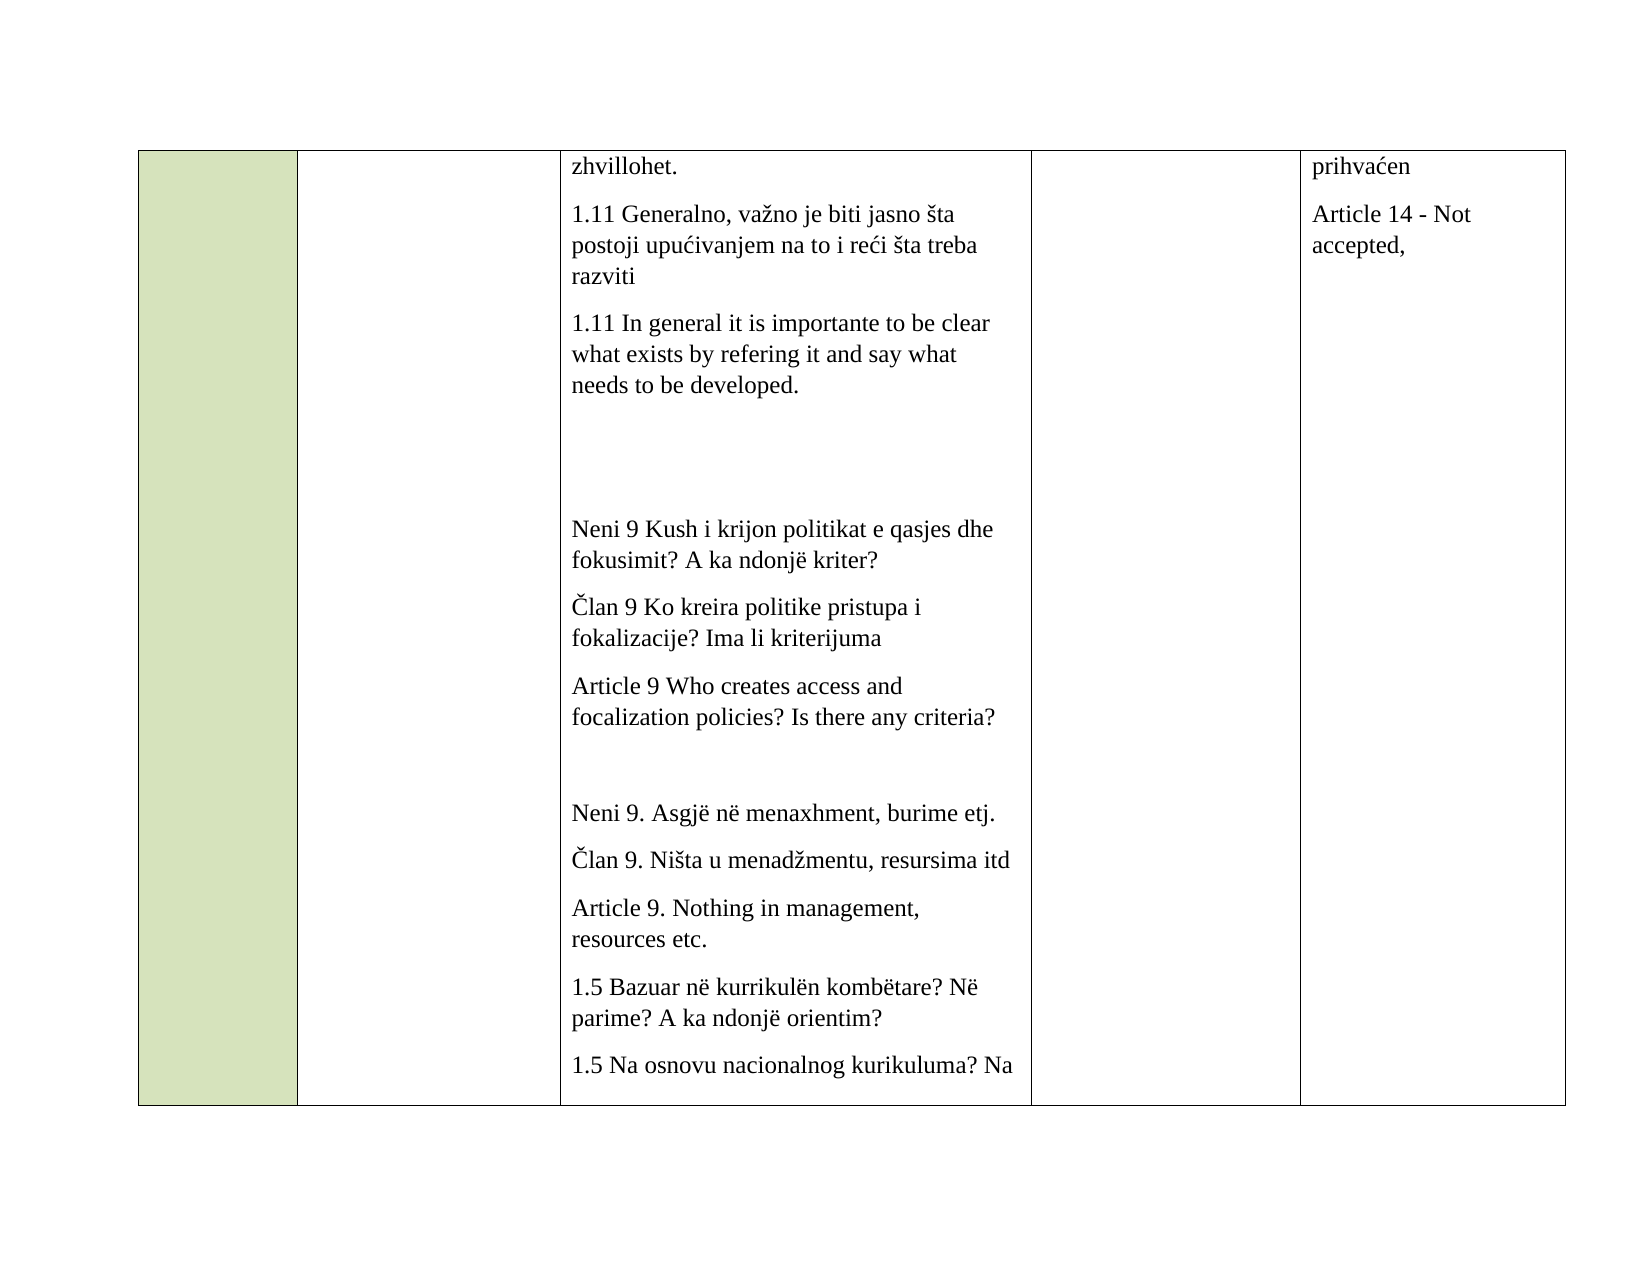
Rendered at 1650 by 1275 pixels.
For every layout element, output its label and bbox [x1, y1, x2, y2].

table_cell [139, 151, 297, 1105]
table_cell [1032, 151, 1300, 1105]
table_cell [561, 151, 1031, 1105]
table_cell [298, 151, 560, 1105]
table_cell [1301, 151, 1565, 1105]
